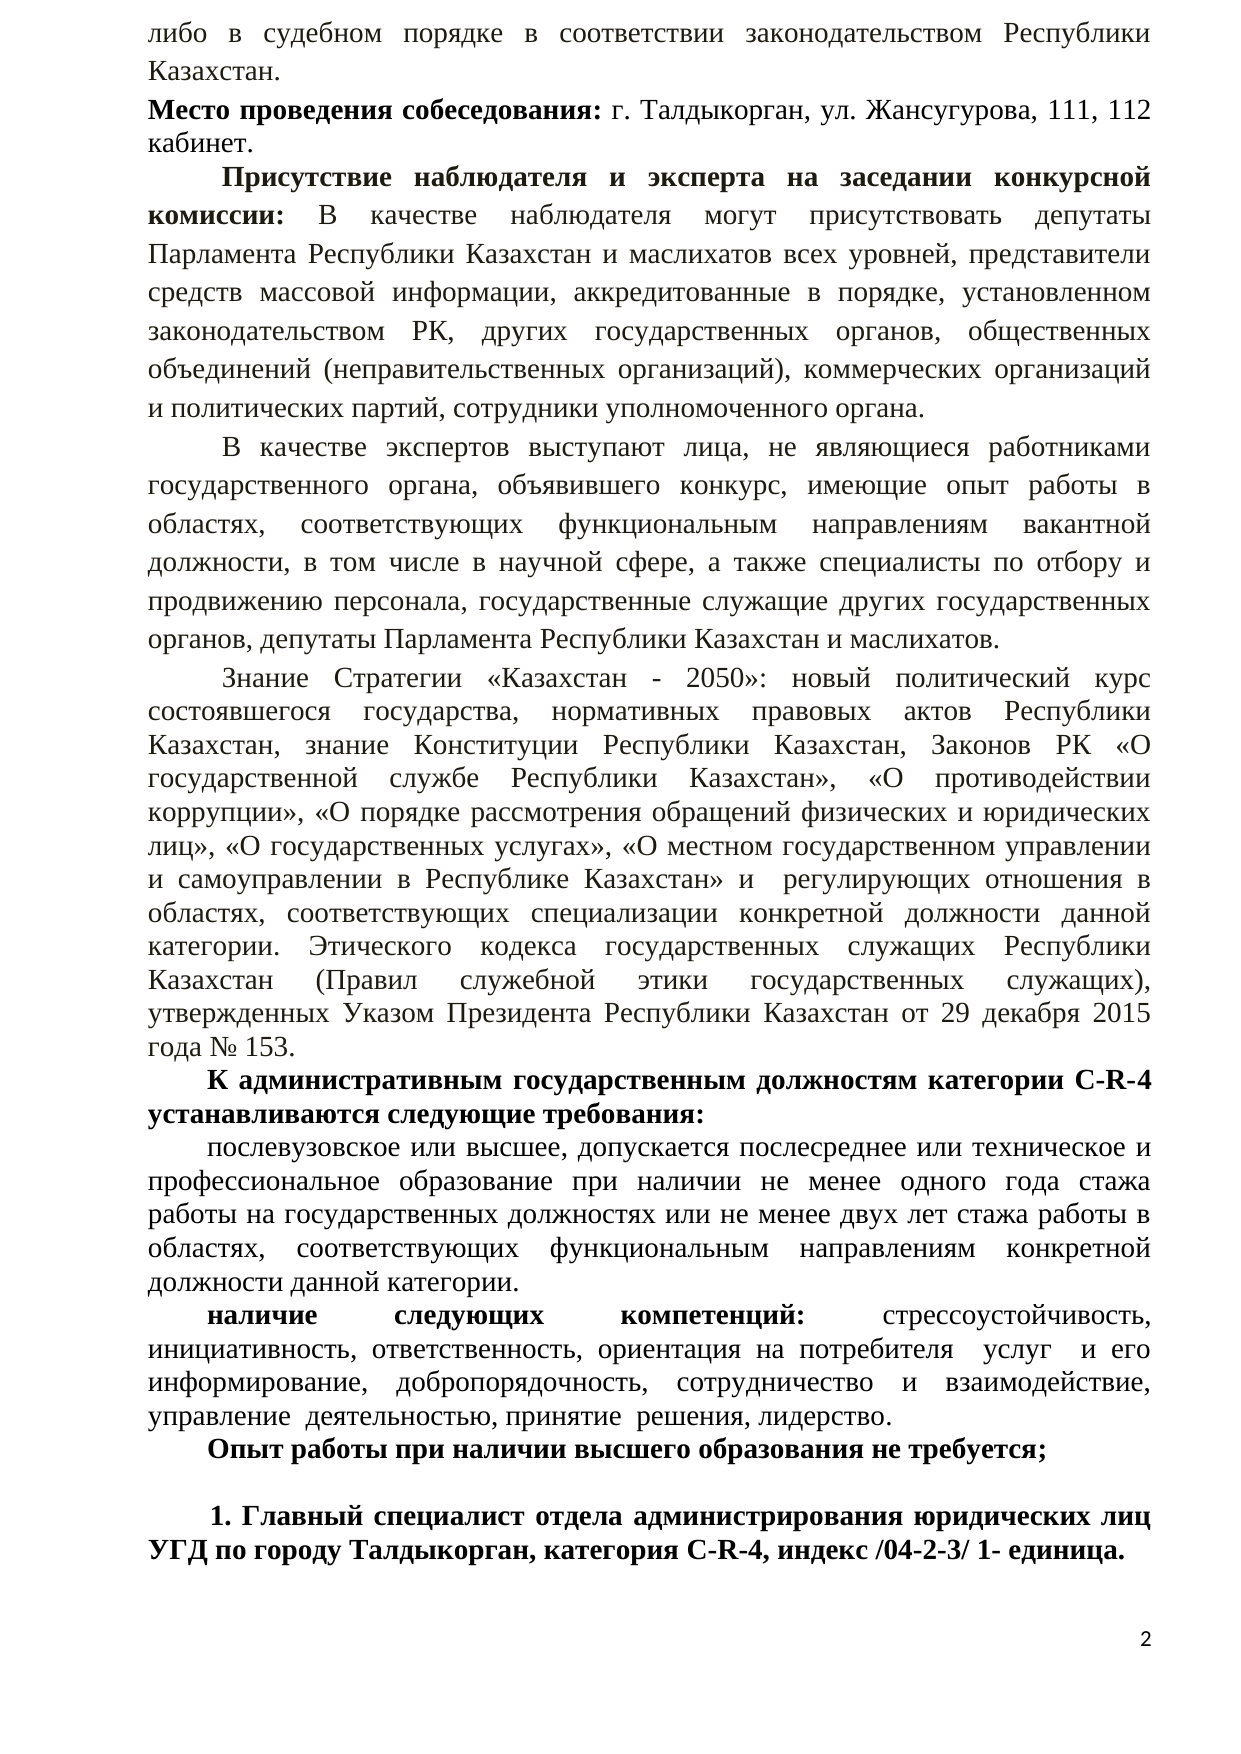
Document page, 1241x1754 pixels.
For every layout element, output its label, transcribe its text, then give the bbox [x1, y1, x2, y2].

text Опыт работы при наличии высшего образования не требуется; [148, 1431, 1152, 1465]
text Присутствие наблюдателя и эксперта на заседании конкурсной комиссии: В качестве наблюдателя могут присутствовать депутаты Парламента Республики Казахстан и маслихатов всех уровней, представители средств массовой информации, аккредитованные в порядке, установленном законодательством РК, других государственных органов, общественных объединений (неправительственных организаций), коммерческих организаций и политических партий, сотрудники уполномоченного органа. [148, 159, 1152, 424]
text В качестве экспертов выступают лица, не являющиеся работниками государственного органа, объявившего конкурс, имеющие опыт работы в областях, соответствующих функциональным направлениям вакантной должности, в том числе в научной сфере, а также специалисты по отбору и продвижению персонала, государственные служащие других государственных органов, депутаты Парламента Республики Казахстан и маслихатов. [148, 429, 1152, 655]
text Место проведения собеседования: г. Талдыкорган, ул. Жансугурова, 111, 112 кабинет. [148, 92, 1152, 159]
text Знание Стратегии «Казахстан - 2050»: новый политический курс состоявшегося государства, нормативных правовых актов Республики Казахстан, знание Конституции Республики Казахстан, Законов РК «О государственной службе Республики Казахстан», «О противодействии коррупции», «О порядке рассмотрения обращений физических и юридических лиц», «О государственных услугах», «О местном государственном управлении и самоуправлении в Республике Казахстан» и регулирующих отношения в областях, соответствующих специализации конкретной должности данной категории. Этического кодекса государственных служащих Республики Казахстан (Правил служебной этики государственных служащих), утвержденных Указом Президента Республики Казахстан от 29 декабря 2015 года № 153. [148, 660, 1152, 1062]
text наличие следующих компетенций: стрессоустойчивость, инициативность, ответственность, ориентация на потребителя услуг и его информирование, добропорядочность, сотрудничество и взаимодействие, управление деятельностью, принятие решения, лидерство. [148, 1297, 1152, 1431]
list 1. Главный специалист отдела администрирования юридических лиц УГД по городу Талдыкорган, категория С-R-4, индекс /04-2-3/ 1- единица. [148, 1498, 1152, 1566]
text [148, 15, 1152, 87]
text послевузовское или высшее, допускается послесреднее или техническое и профессиональное образование при наличии не менее одного года стажа работы на государственных должностях или не менее двух лет стажа работы в областях, соответствующих функциональным направлениям конкретной должности данной категории. [148, 1129, 1152, 1297]
text К административным государственным должностям категории С-R-4 устанавливаются следующие требования: [148, 1062, 1152, 1129]
